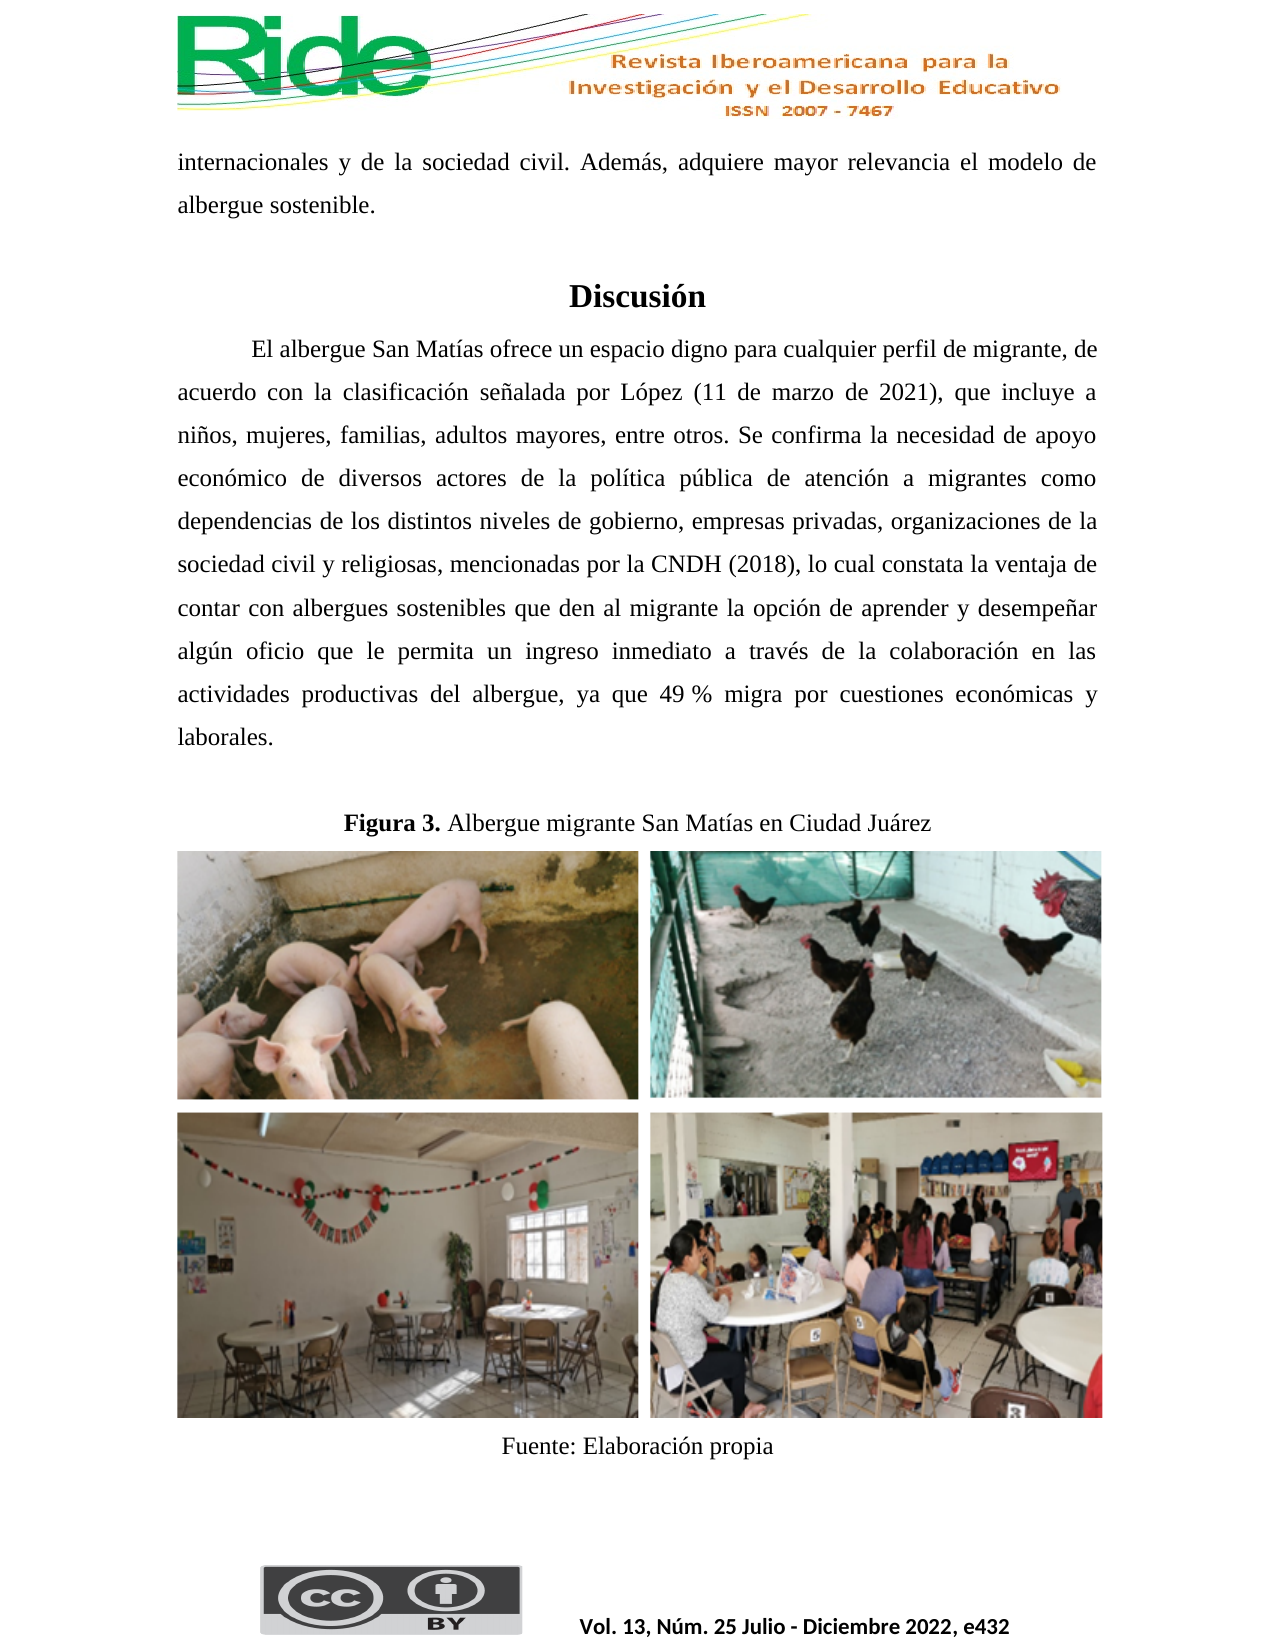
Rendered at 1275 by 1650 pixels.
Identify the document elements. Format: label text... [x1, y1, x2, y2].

picture [260, 1565, 523, 1635]
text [177, 147, 1098, 219]
picture [177, 851, 1103, 1418]
picture [177, 14, 1063, 119]
text El albergue San Matías ofrece un espacio digno para cualquier perfil de migrante, de acuerdo con la clasificación señalada por López (11 de marzo de 2021), que incluye a niños, mujeres, familias, adultos mayores, entre otros. Se confirma la necesidad de apoyo económico de diversos actores de la política pública de atención a migrantes como dependencias de los distintos niveles de gobierno, empresas privadas, organizaciones de la sociedad civil y religiosas, mencionadas por la CNDH (2018), lo cual constata la ventaja de contar con albergues sostenibles que den al migrante la opción de aprender y desempeñar algún oficio que le permita un ingreso inmediato a través de la colaboración en las actividades productivas del albergue, ya que 49 % migra por cuestiones económicas y laborales. [177, 334, 1098, 751]
text Discusión [177, 276, 1098, 315]
text Fuente: Elaboración propia [177, 1431, 1098, 1460]
text Figura 3. Albergue migrante San Matías en Ciudad Juárez [177, 808, 1098, 837]
